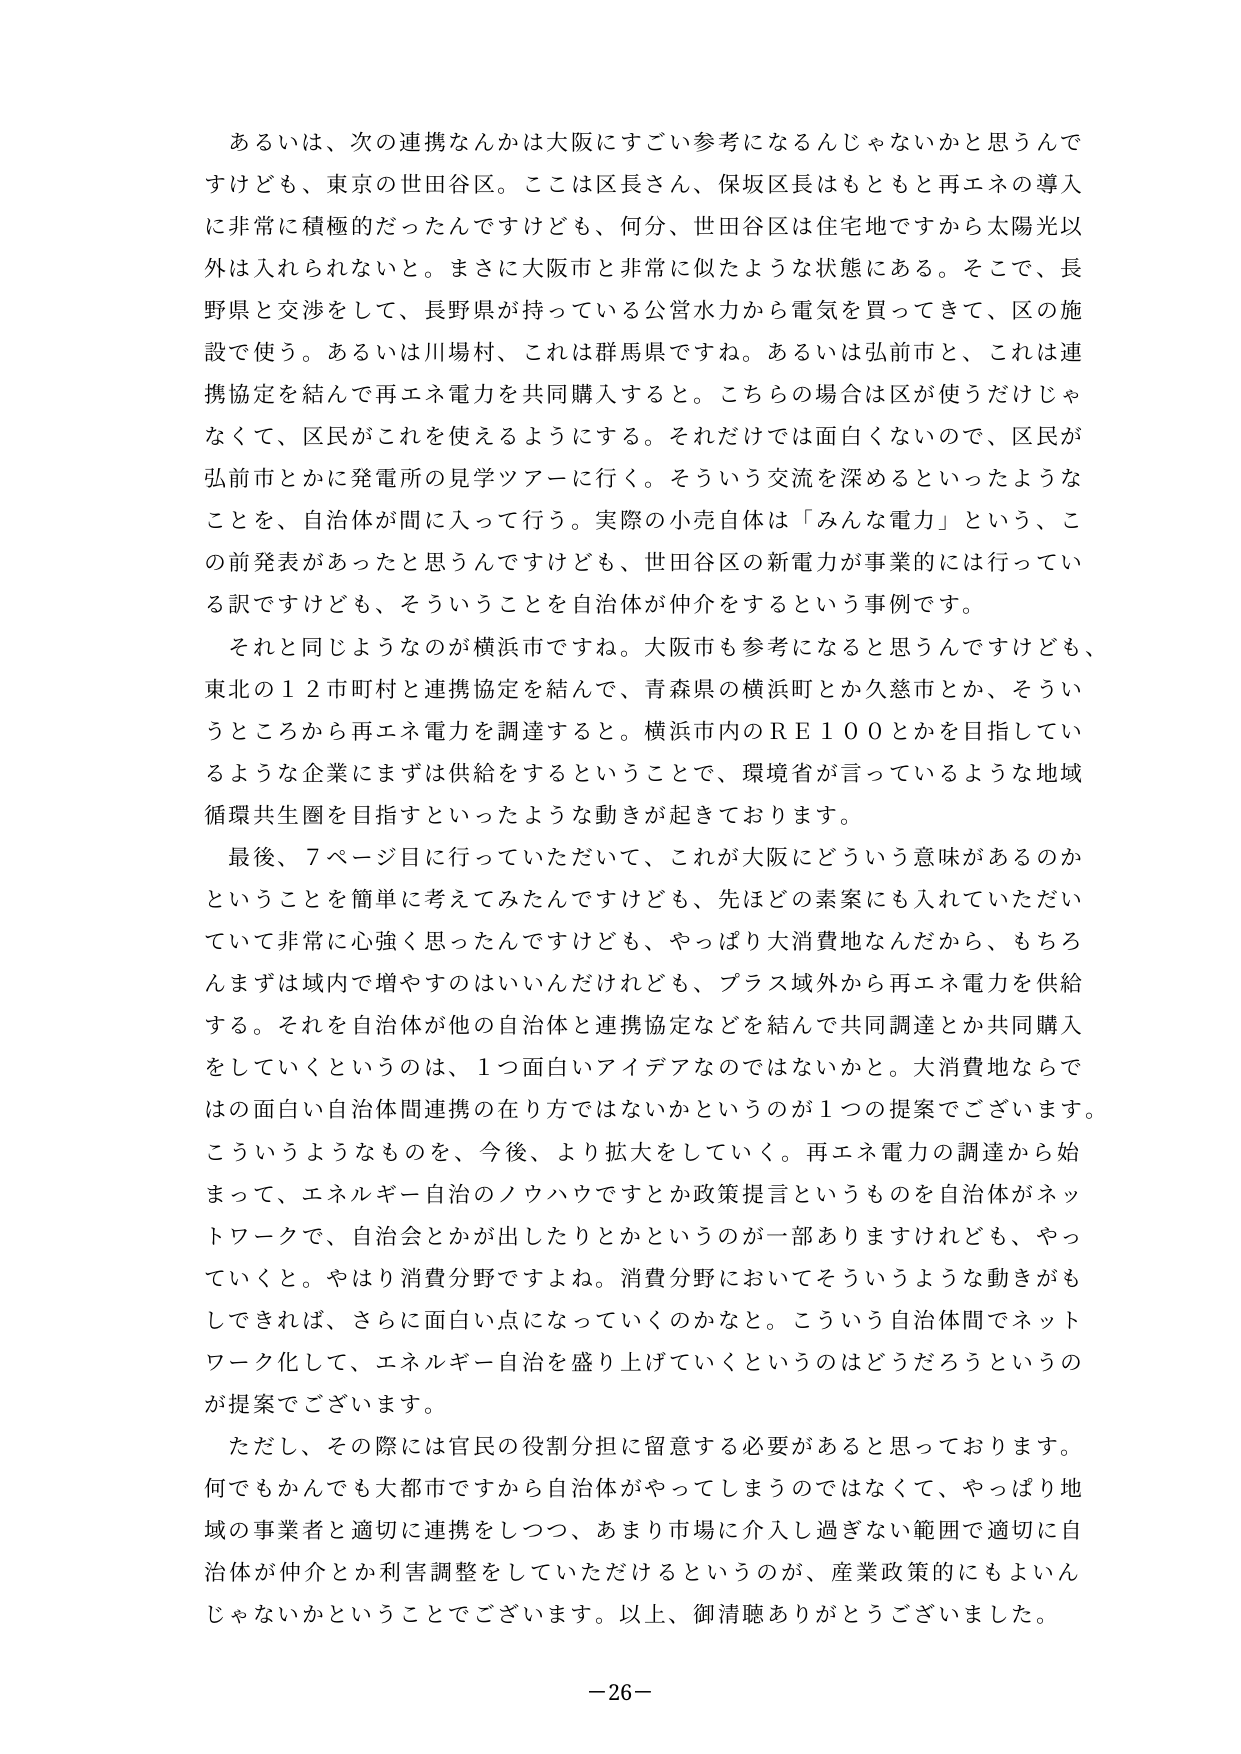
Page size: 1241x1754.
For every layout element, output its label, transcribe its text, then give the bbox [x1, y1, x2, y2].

text ただし、その際には官民の役割分担に留意する必要があると思っております。何でもかんでも大都市ですから自治体がやってしまうのではなくて、やっぱり地域の事業者と適切に連携をしつつ、あまり市場に介入し過ぎない範囲で適切に自治体が仲介とか利害調整をしていただけるというのが、産業政策的にもよいんじゃないかということでございます。以上、御清聴ありがとうございました。 [179, 1424, 1085, 1634]
text 最後、７ページ目に行っていただいて、これが大阪にどういう意味があるのかということを簡単に考えてみたんですけども、先ほどの素案にも入れていただいていて非常に心強く思ったんですけども、やっぱり大消費地なんだから、もちろんまずは域内で増やすのはいいんだけれども、プラス域外から再エネ電力を供給する。それを自治体が他の自治体と連携協定などを結んで共同調達とか共同購入をしていくというのは、１つ面白いアイデアなのではないかと。大消費地ならではの面白い自治体間連携の在り方ではないかというのが１つの提案でございます。こういうようなものを、今後、より拡大をしていく。再エネ電力の調達から始まって、エネルギー自治のノウハウですとか政策提言というものを自治体がネットワークで、自治会とかが出したりとかというのが一部ありますけれども、やっていくと。やはり消費分野ですよね。消費分野においてそういうような動きがもしできれば、さらに面白い点になっていくのかなと。こういう自治体間でネットワーク化して、エネルギー自治を盛り上げていくというのはどうだろうというのが提案でございます。 [179, 835, 1085, 1424]
text それと同じようなのが横浜市ですね。大阪市も参考になると思うんですけども、東北の１２市町村と連携協定を結んで、青森県の横浜町とか久慈市とか、そういうところから再エネ電力を調達すると。横浜市内のＲＥ１００とかを目指しているような企業にまずは供給をするということで、環境省が言っているような地域循環共生圏を目指すといったような動きが起きております。 [179, 624, 1085, 835]
text あるいは、次の連携なんかは大阪にすごい参考になるんじゃないかと思うんですけども、東京の世田谷区。ここは区長さん、保坂区長はもともと再エネの導入に非常に積極的だったんですけども、何分、世田谷区は住宅地ですから太陽光以外は入れられないと。まさに大阪市と非常に似たような状態にある。そこで、長野県と交渉をして、長野県が持っている公営水力から電気を買ってきて、区の施設で使う。あるいは川場村、これは群馬県ですね。あるいは弘前市と、これは連携協定を結んで再エネ電力を共同購入すると。こちらの場合は区が使うだけじゃなくて、区民がこれを使えるようにする。それだけでは面白くないので、区民が弘前市とかに発電所の見学ツアーに行く。そういう交流を深めるといったようなことを、自治体が間に入って行う。実際の小売自体は「みんな電力」という、この前発表があったと思うんですけども、世田谷区の新電力が事業的には行っている訳ですけども、そういうことを自治体が仲介をするという事例です。 [179, 119, 1085, 624]
